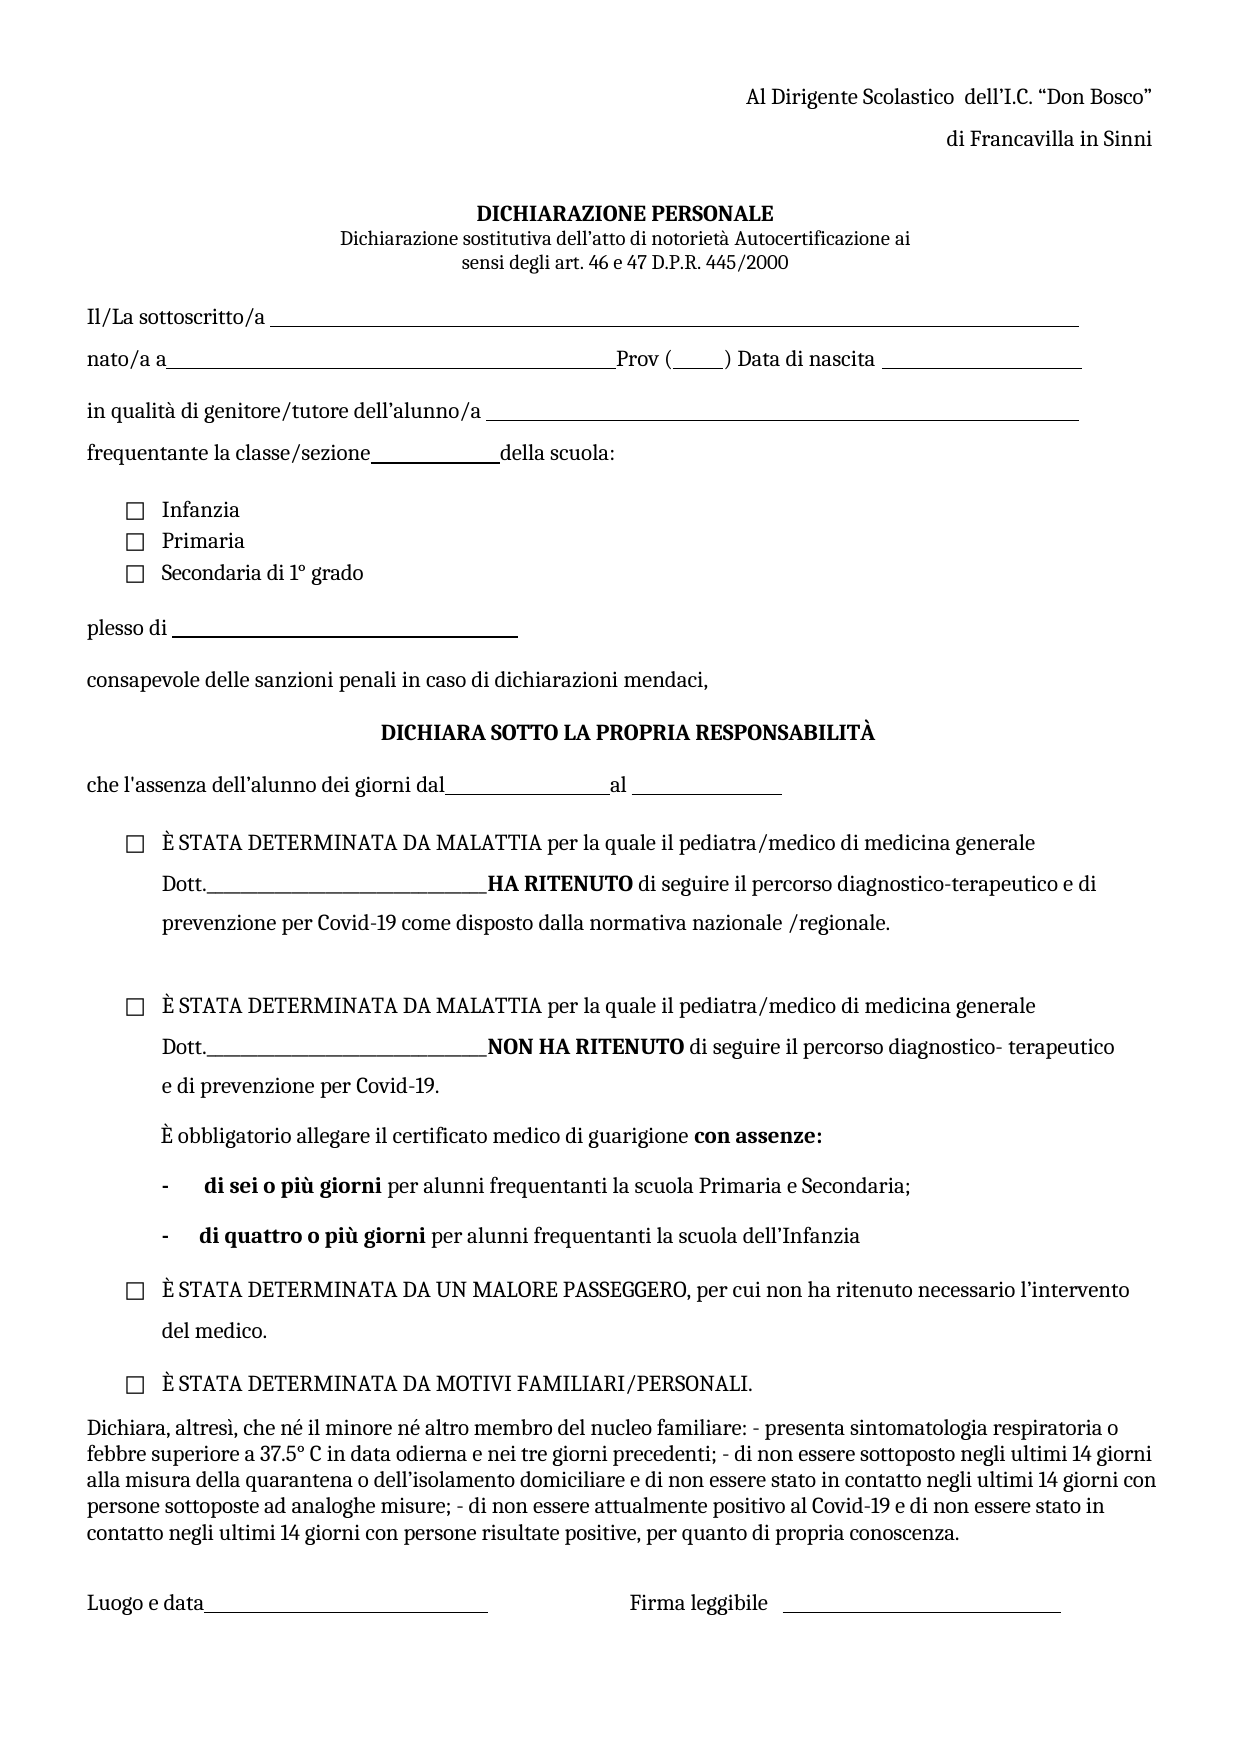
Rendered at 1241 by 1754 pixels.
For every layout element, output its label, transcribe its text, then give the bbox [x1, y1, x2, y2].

text Dichiarazione sostitutiva dell’atto di notorietà Autocertificazione ai sensi degli art. 46 e 47 D.P.R. 445/2000 [332, 227, 918, 275]
text consapevole delle sanzioni penali in caso di dichiarazioni mendaci, [87, 667, 1165, 693]
text di Francavilla in Sinni [75, 126, 1152, 152]
list È STATA DETERMINATA DA UN MALORE PASSEGGERO, per cui non ha ritenuto necessario l’intervento del medico. [124, 1273, 1154, 1344]
list È STATA DETERMINATA DA MALATTIA per la quale il pediatra/medico di medicina generale Dott._________________________________NON HA RITENUTO di seguire il percorso diagnostico- terapeutico e di prevenzione per Covid-19. [124, 989, 1118, 1099]
text È obbligatorio allegare il certificato medico di guarigione con assenze: [75, 1123, 1154, 1149]
text frequentante la classe/sezione della scuola: [87, 440, 1165, 466]
text plesso di [87, 614, 1165, 641]
text Il/La sottoscritto/a [87, 303, 1165, 330]
text nato/a a Prov ( ) Data di nascita [87, 345, 1165, 372]
list Infanzia [124, 493, 1165, 524]
text che l'assenza dell’alunno dei giorni dal al [87, 772, 1165, 798]
subtitle DICHIARA SOTTO LA PROPRIA RESPONSABILITÀ [347, 719, 909, 746]
subtitle DICHIARAZIONE PERSONALE [341, 200, 909, 227]
list di quattro o più giorni per alunni frequentanti la scuola dell’Infanzia [162, 1223, 1154, 1249]
list È STATA DETERMINATA DA MALATTIA per la quale il pediatra/medico di medicina generale Dott._________________________________HA RITENUTO di seguire il percorso diagnostico-terapeutico e di prevenzione per Covid-19 come disposto dalla normativa nazionale /regionale. [124, 826, 1154, 936]
list Secondaria di 1° grado [124, 556, 1165, 587]
text Luogo e data Firma leggibile [87, 1590, 1165, 1616]
text Al Dirigente Scolastico dell’I.C. “Don Bosco” [75, 84, 1152, 110]
text in qualità di genitore/tutore dell’alunno/a [87, 398, 1165, 424]
text Dichiara, altresì, che né il minore né altro membro del nucleo familiare: - presenta sintomatologia respiratoria o febbre superiore a 37.5° C in data odierna e nei tre giorni precedenti; - di non essere sottoposto negli ultimi 14 giorni alla misura della quarantena o dell’isolamento domiciliare e di non essere stato in contatto negli ultimi 14 giorni con persone sottoposte ad analoghe misure; - di non essere attualmente positivo al Covid-19 e di non essere stato in contatto negli ultimi 14 giorni con persone risultate positive, per quanto di propria conoscenza. [87, 1414, 1165, 1546]
list di sei o più giorni per alunni frequentanti la scuola Primaria e Secondaria; [162, 1173, 1154, 1199]
list Primaria [124, 524, 1165, 556]
list È STATA DETERMINATA DA MOTIVI FAMILIARI/PERSONALI. [124, 1367, 1154, 1399]
